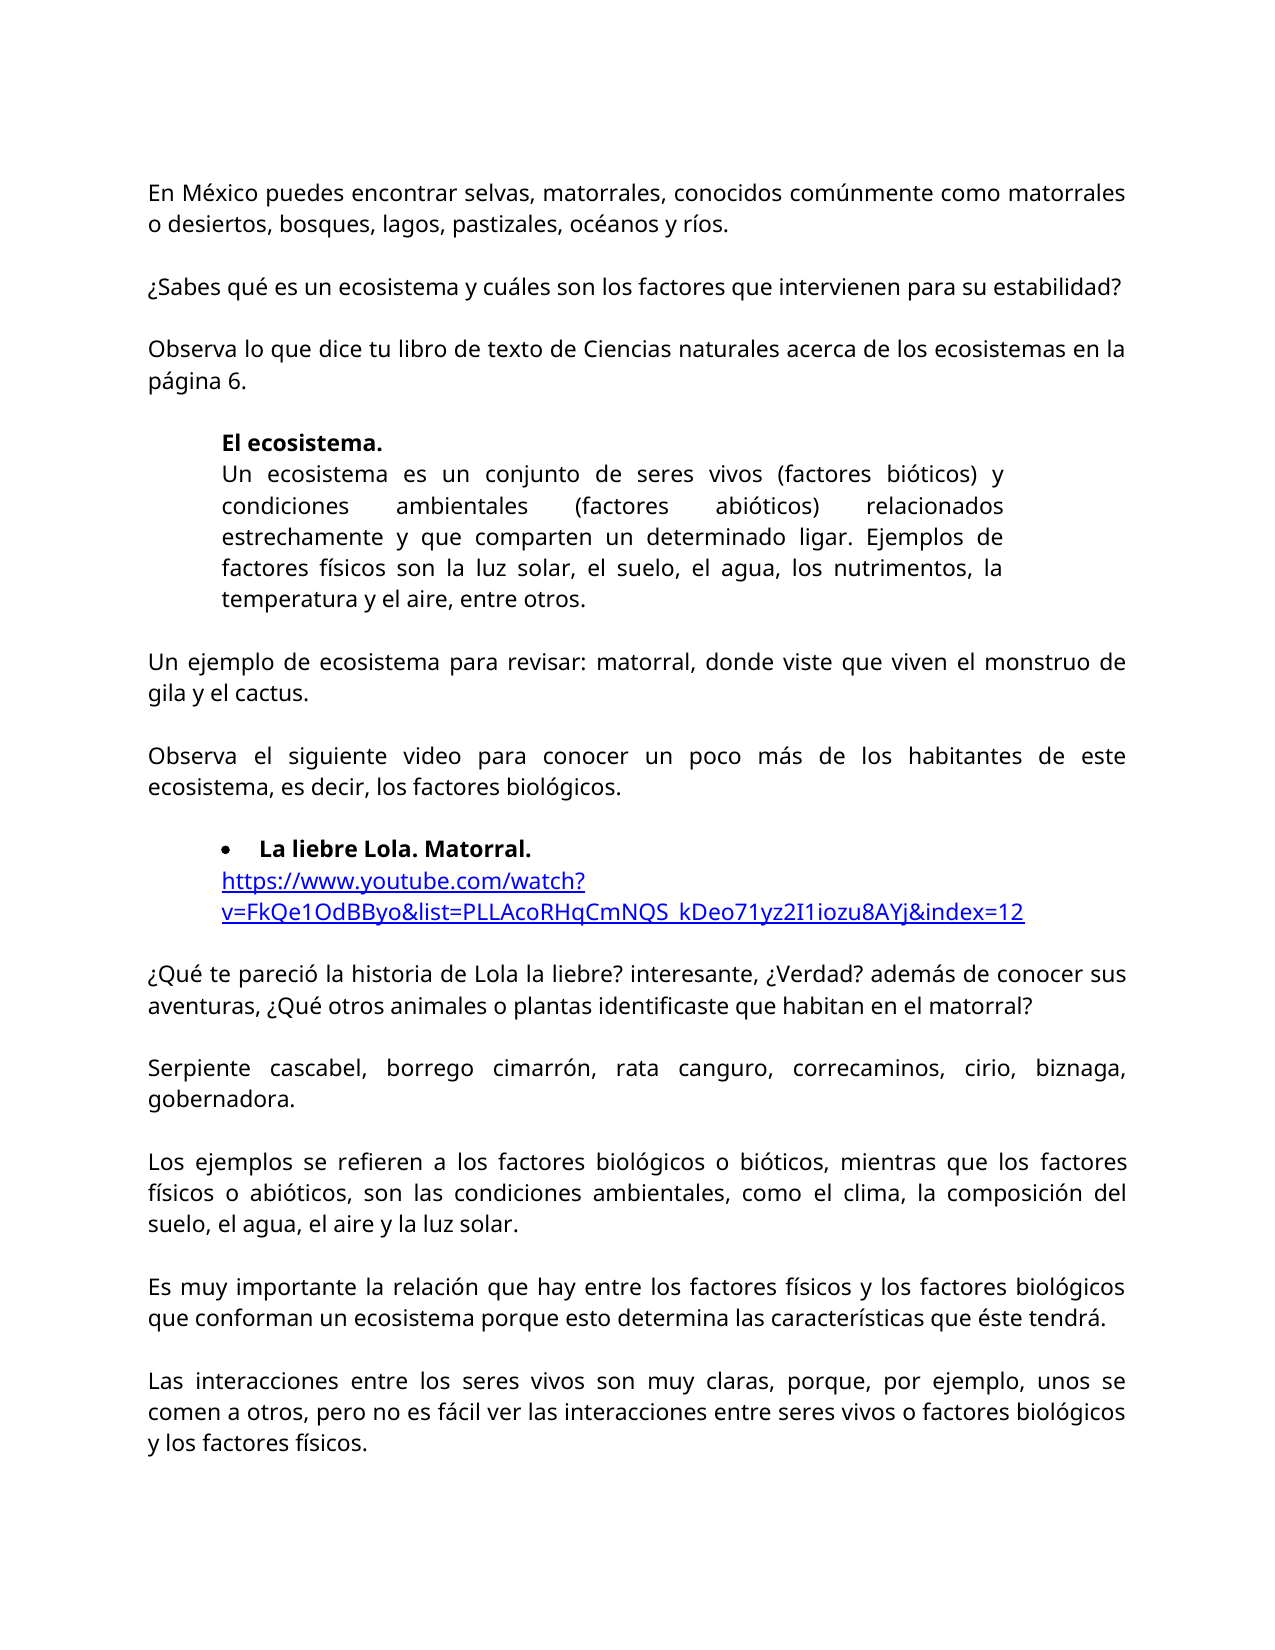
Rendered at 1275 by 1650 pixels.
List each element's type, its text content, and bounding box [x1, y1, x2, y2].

text Un ecosistema es un conjunto de seres vivos (factores bióticos) y condiciones ambientales (factores abióticos) relacionados estrechamente y que comparten un determinado ligar. Ejemplos de factores físicos son la luz solar, el suelo, el agua, los nutrimentos, la temperatura y el aire, entre otros. [221, 458, 1004, 615]
text El ecosistema. [221, 427, 1004, 458]
text https://www.youtube.com/watch?v=FkQe1OdBByo&list=PLLAcoRHqCmNQS_kDeo71yz2I1iozu8AYj&index=12 [221, 865, 1127, 927]
text En México puedes encontrar selvas, matorrales, conocidos comúnmente como matorrales o desiertos, bosques, lagos, pastizales, océanos y ríos. [148, 177, 1127, 240]
text Los ejemplos se refieren a los factores biológicos o bióticos, mientras que los factores físicos o abióticos, son las condiciones ambientales, como el clima, la composición del suelo, el agua, el aire y la luz solar. [148, 1146, 1127, 1240]
text Las interacciones entre los seres vivos son muy claras, porque, por ejemplo, unos se comen a otros, pero no es fácil ver las interacciones entre seres vivos o factores biológicos y los factores físicos. [148, 1365, 1127, 1458]
text Un ejemplo de ecosistema para revisar: matorral, donde viste que viven el monstruo de gila y el cactus. [148, 646, 1127, 708]
list La liebre Lola. Matorral. [221, 833, 1127, 865]
text Observa el siguiente video para conocer un poco más de los habitantes de este ecosistema, es decir, los factores biológicos. [148, 740, 1127, 802]
text Es muy importante la relación que hay entre los factores físicos y los factores biológicos que conforman un ecosistema porque esto determina las características que éste tendrá. [148, 1271, 1127, 1333]
text Observa lo que dice tu libro de texto de Ciencias naturales acerca de los ecosistemas en la página 6. [148, 333, 1127, 396]
text ¿Sabes qué es un ecosistema y cuáles son los factores que intervienen para su estabilidad? [148, 271, 1127, 302]
text Serpiente cascabel, borrego cimarrón, rata canguro, correcaminos, cirio, biznaga, gobernadora. [148, 1052, 1127, 1115]
text ¿Qué te pareció la historia de Lola la liebre? interesante, ¿Verdad? además de conocer sus aventuras, ¿Qué otros animales o plantas identificaste que habitan en el matorral? [148, 958, 1127, 1021]
